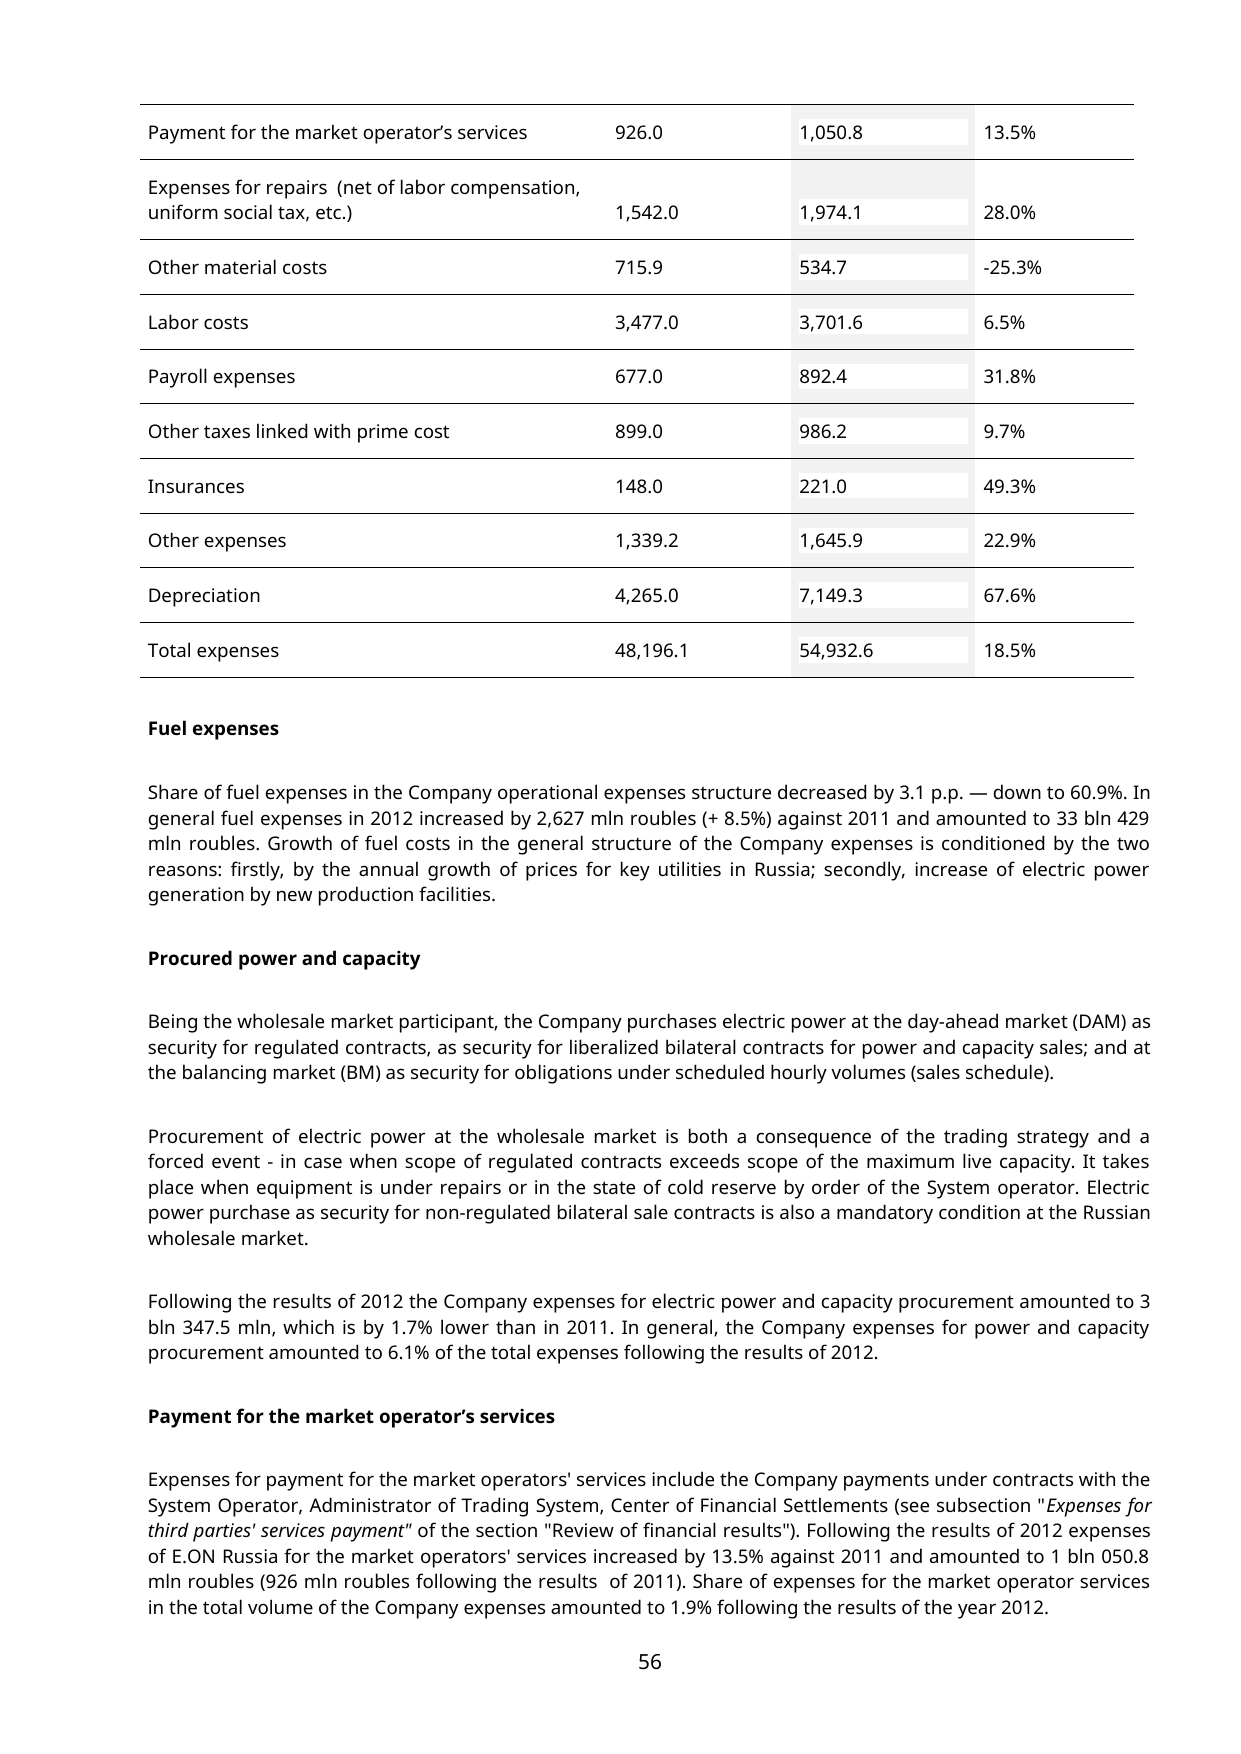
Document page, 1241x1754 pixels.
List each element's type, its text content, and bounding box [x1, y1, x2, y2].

subtitle Being the wholesale market participant, the Company purchases electric power at the day-ahead market (DAM) as security for regulated contracts, as security for liberalized bilateral contracts for power and capacity sales; and at the balancing market (BM) as security for obligations under scheduled hourly volumes (sales schedule). [148, 1008, 1152, 1085]
table_cell 986.2 [791, 404, 975, 458]
table_cell 67.6% [975, 568, 1134, 622]
table_cell Total expenses [140, 623, 607, 677]
table_cell 1,050.8 [791, 105, 975, 159]
table_cell 9.7% [975, 404, 1134, 458]
table_cell 1,974.1 [791, 160, 975, 239]
subtitle Fuel expenses [148, 716, 1152, 741]
table_cell 4,265.0 [607, 568, 791, 622]
table_cell 3,477.0 [607, 295, 791, 348]
subtitle Procured power and capacity [148, 945, 1152, 970]
table_cell 3,701.6 [791, 295, 975, 348]
table_cell 31.8% [975, 350, 1134, 403]
table_cell 892.4 [791, 350, 975, 403]
table_cell -25.3% [975, 240, 1134, 294]
table_cell 13.5% [975, 105, 1134, 159]
subtitle Expenses for payment for the market operators' services include the Company payments under contracts with the System Operator, Administrator of Trading System, Center of Financial Settlements (see subsection "Expenses for third parties' services payment" of the section "Review of financial results"). Following the results of 2012 expenses of E.ON Russia for the market operators' services increased by 13.5% against 2011 and amounted to 1 bln 050.8 mln roubles (926 mln roubles following the results of 2011). Share of expenses for the market operator services in the total volume of the Company expenses amounted to 1.9% following the results of the year 2012. [148, 1467, 1152, 1620]
table_cell 1,645.9 [791, 514, 975, 567]
subtitle Following the results of 2012 the Company expenses for electric power and capacity procurement amounted to 3 bln 347.5 mln, which is by 1.7% lower than in 2011. In general, the Company expenses for power and capacity procurement amounted to 6.1% of the total expenses following the results of 2012. [148, 1289, 1152, 1365]
table_cell Other material costs [140, 240, 607, 294]
table_cell Depreciation [140, 568, 607, 622]
subtitle Payment for the market operator’s services [148, 1403, 1152, 1429]
table_cell 22.9% [975, 514, 1134, 567]
table_cell Insurances [140, 459, 607, 513]
table_cell Other expenses [140, 514, 607, 567]
subtitle Procurement of electric power at the wholesale market is both a consequence of the trading strategy and a forced event - in case when scope of regulated contracts exceeds scope of the maximum live capacity. It takes place when equipment is under repairs or in the state of cold reserve by order of the System operator. Electric power purchase as security for non-regulated bilateral sale contracts is also a mandatory condition at the Russian wholesale market. [148, 1123, 1152, 1251]
table_cell 715.9 [607, 240, 791, 294]
table_cell 677.0 [607, 350, 791, 403]
table_cell 148.0 [607, 459, 791, 513]
subtitle Share of fuel expenses in the Company operational expenses structure decreased by 3.1 p.p. — down to 60.9%. In general fuel expenses in 2012 increased by 2,627 mln roubles (+ 8.5%) against 2011 and amounted to 33 bln 429 mln roubles. Growth of fuel costs in the general structure of the Company expenses is conditioned by the two reasons: firstly, by the annual growth of prices for key utilities in Russia; secondly, increase of electric power generation by new production facilities. [148, 779, 1152, 907]
table_cell 221.0 [791, 459, 975, 513]
table_cell Expenses for repairs (net of labor compensation, uniform social tax, etc.) [140, 160, 607, 239]
table_cell Payment for the market operator’s services [140, 105, 607, 159]
table_cell 7,149.3 [791, 568, 975, 622]
table_cell 54,932.6 [791, 623, 975, 677]
table_cell 926.0 [607, 105, 791, 159]
table_cell 28.0% [975, 160, 1134, 239]
table_cell 6.5% [975, 295, 1134, 348]
table_cell 18.5% [975, 623, 1134, 677]
table_cell 534.7 [791, 240, 975, 294]
table_cell Payroll expenses [140, 350, 607, 403]
table_cell 1,542.0 [607, 160, 791, 239]
table_cell 49.3% [975, 459, 1134, 513]
table_cell 48,196.1 [607, 623, 791, 677]
table_cell Other taxes linked with prime cost [140, 404, 607, 458]
table_cell 899.0 [607, 404, 791, 458]
table_cell 1,339.2 [607, 514, 791, 567]
table_cell Labor costs [140, 295, 607, 348]
